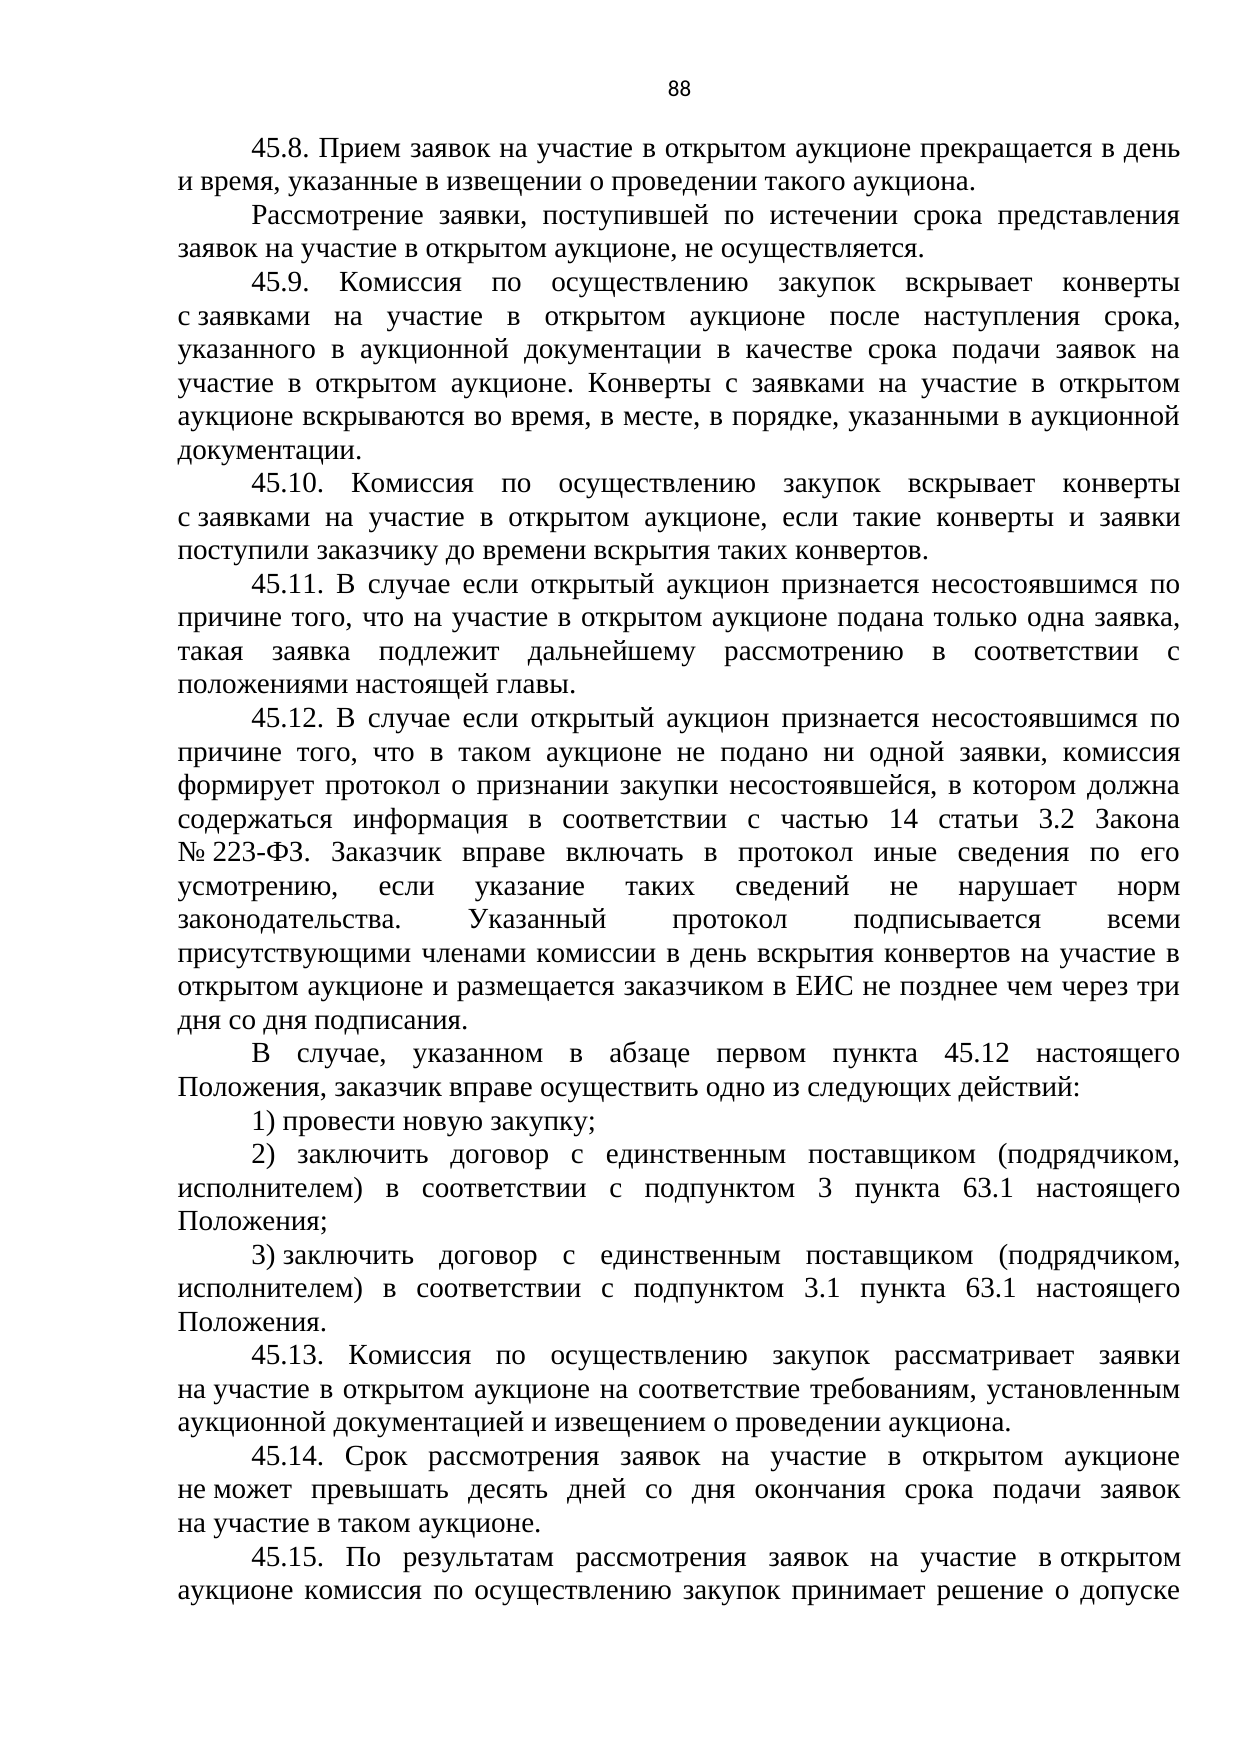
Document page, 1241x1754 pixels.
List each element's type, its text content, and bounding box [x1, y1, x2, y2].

text В случае, указанном в абзаце первом пункта 45.12 настоящего Положения, заказчик вправе осуществить одно из следующих действий: [177, 1036, 1181, 1103]
text 1) провести новую закупку; [177, 1103, 1181, 1136]
text Рассмотрение заявки, поступившей по истечении срока представления заявок на участие в открытом аукционе, не осуществляется. [177, 197, 1181, 264]
text 2) заключить договор с единственным поставщиком (подрядчиком, исполнителем) в соответствии с подпунктом 3 пункта 63.1 настоящего Положения; [177, 1136, 1181, 1237]
text 3) заключить договор с единственным поставщиком (подрядчиком, исполнителем) в соответствии с подпунктом 3.1 пункта 63.1 настоящего Положения. [177, 1237, 1181, 1337]
text 45.8. Прием заявок на участие в открытом аукционе прекращается в день и время, указанные в извещении о проведении такого аукциона. [177, 130, 1181, 197]
text 45.13. Комиссия по осуществлению закупок рассматривает заявки на участие в открытом аукционе на соответствие требованиям, установленным аукционной документацией и извещением о проведении аукциона. [177, 1337, 1181, 1438]
text 45.10. Комиссия по осуществлению закупок вскрывает конверты с заявками на участие в открытом аукционе, если такие конверты и заявки поступили заказчику до времени вскрытия таких конвертов. [177, 465, 1181, 566]
text 45.11. В случае если открытый аукцион признается несостоявшимся по причине того, что на участие в открытом аукционе подана только одна заявка, такая заявка подлежит дальнейшему рассмотрению в соответствии с положениями настоящей главы. [177, 566, 1181, 700]
text 45.14. Срок рассмотрения заявок на участие в открытом аукционе не может превышать десять дней со дня окончания срока подачи заявок на участие в таком аукционе. [177, 1438, 1181, 1539]
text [177, 1539, 1181, 1606]
text 45.9. Комиссия по осуществлению закупок вскрывает конверты с заявками на участие в открытом аукционе после наступления срока, указанного в аукционной документации в качестве срока подачи заявок на участие в открытом аукционе. Конверты с заявками на участие в открытом аукционе вскрываются во время, в месте, в порядке, указанными в аукционной документации. [177, 264, 1181, 465]
text 45.12. В случае если открытый аукцион признается несостоявшимся по причине того, что в таком аукционе не подано ни одной заявки, комиссия формирует протокол о признании закупки несостоявшейся, в котором должна содержаться информация в соответствии с частью 14 статьи 3.2 Закона № 223-ФЗ. Заказчик вправе включать в протокол иные сведения по его усмотрению, если указание таких сведений не нарушает норм законодательства. Указанный протокол подписывается всеми присутствующими членами комиссии в день вскрытия конвертов на участие в открытом аукционе и размещается заказчиком в ЕИС не позднее чем через три дня со дня подписания. [177, 700, 1181, 1036]
